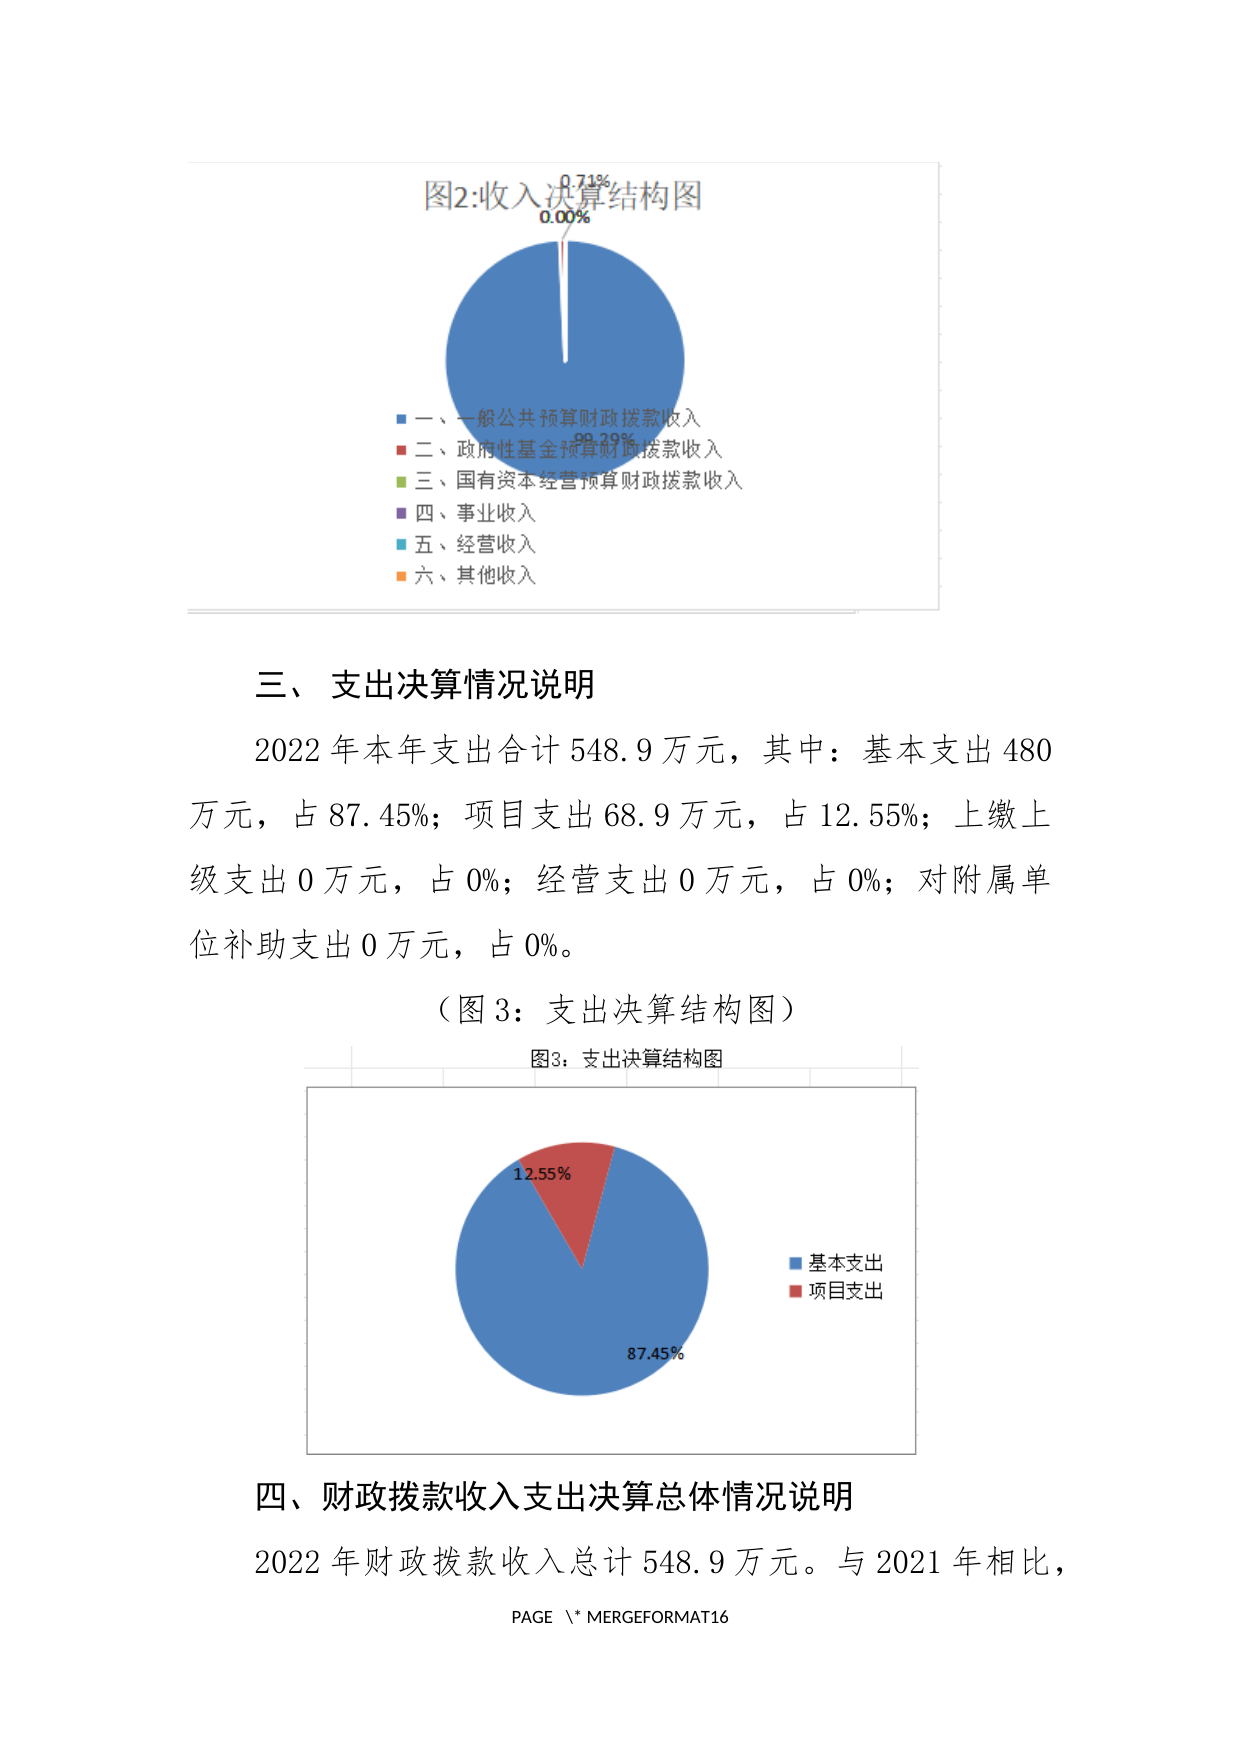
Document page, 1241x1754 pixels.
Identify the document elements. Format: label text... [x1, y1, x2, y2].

text 2022年本年支出合计548.9万元，其中：基本支出480万元，占87.45%；项目支出68.9万元，占12.55%；上缴上级支出0万元，占0%；经营支出0万元，占0%；对附属单位补助支出0万元，占0%。 [187, 714, 1053, 974]
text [187, 1527, 1053, 1592]
text 四、财政拨款收入支出决算总体情况说明 [187, 1462, 1053, 1527]
picture [187, 162, 943, 614]
text （图3：支出决算结构图） [187, 974, 1053, 1039]
picture [304, 1046, 919, 1455]
list 支出决算情况说明 [254, 649, 1053, 714]
